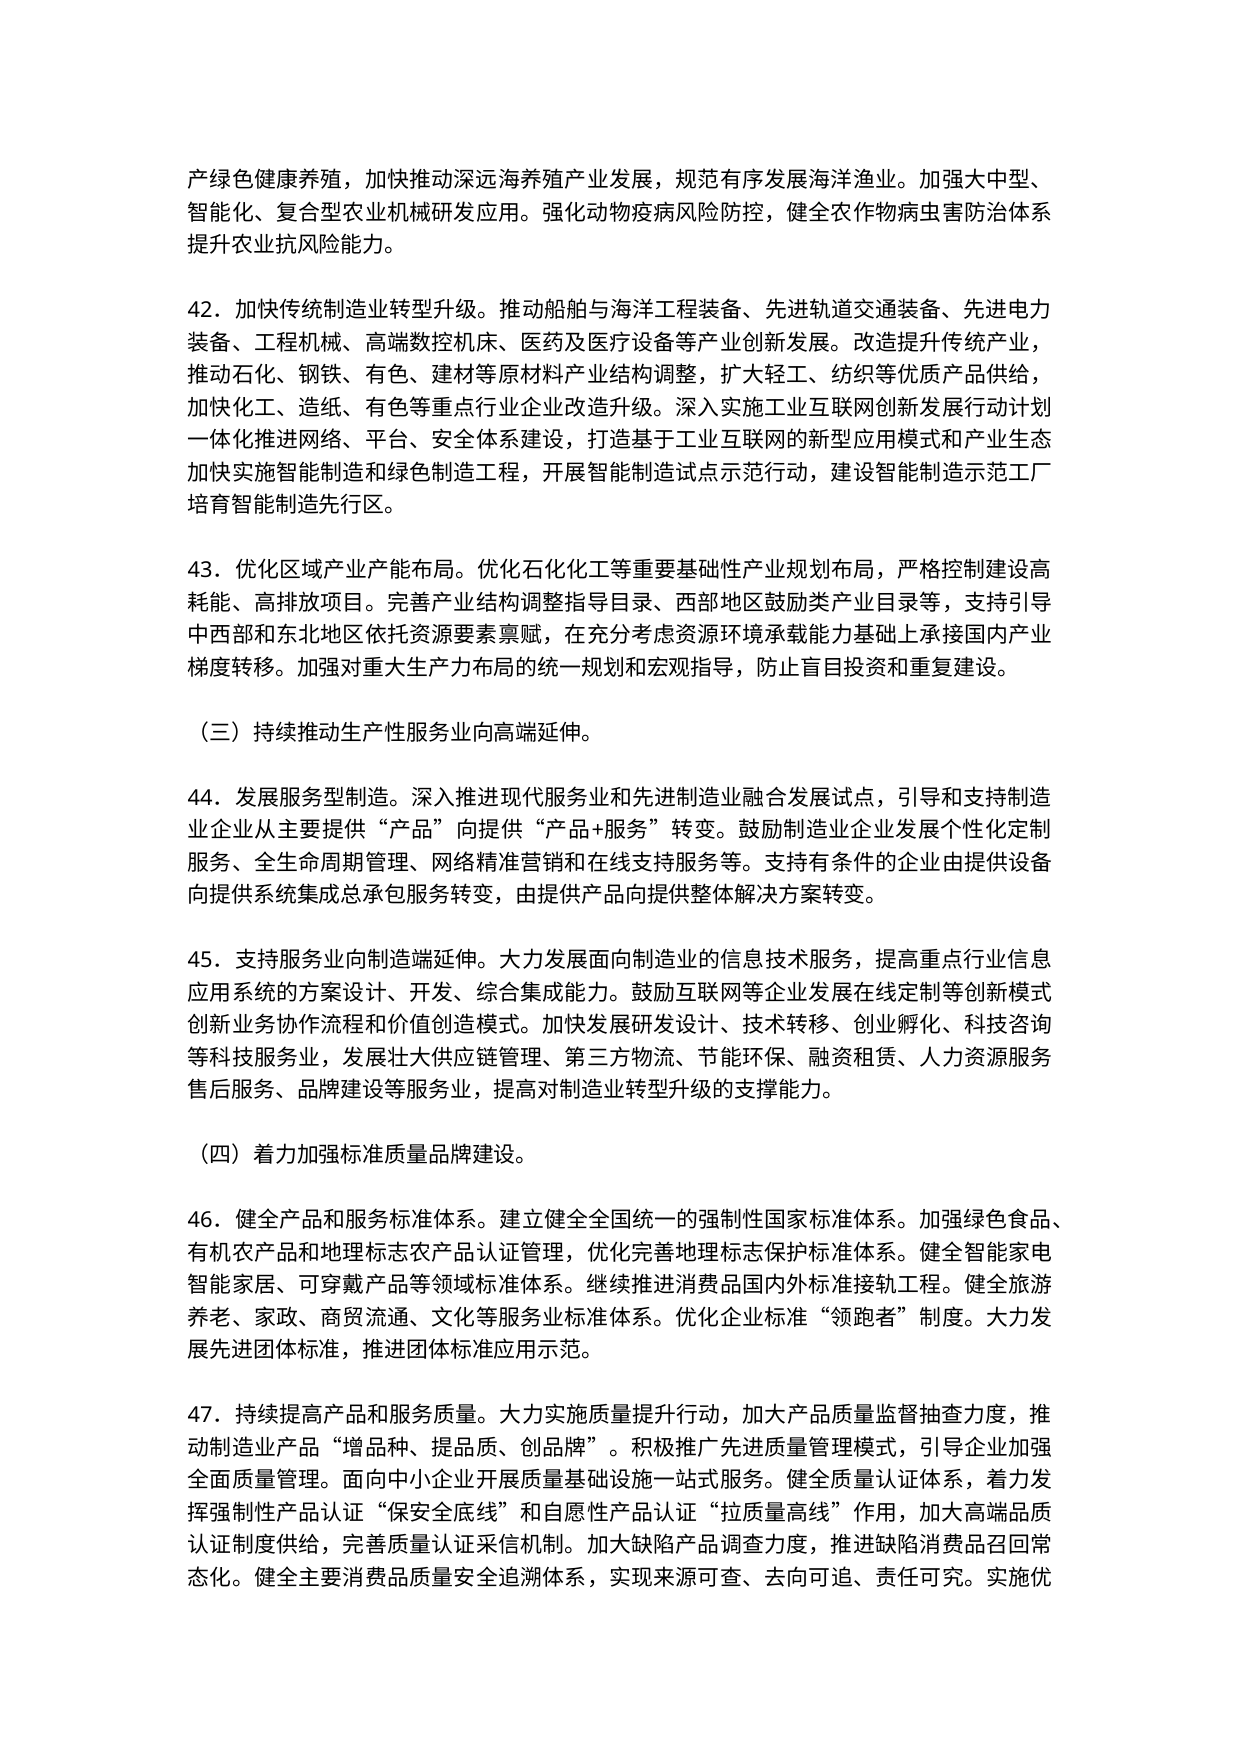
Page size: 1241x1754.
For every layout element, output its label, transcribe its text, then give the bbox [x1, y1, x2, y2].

text 46．健全产品和服务标准体系。建立健全全国统一的强制性国家标准体系。加强绿色食品、有机农产品和地理标志农产品认证管理，优化完善地理标志保护标准体系。健全智能家电、智能家居、可穿戴产品等领域标准体系。继续推进消费品国内外标准接轨工程。健全旅游、养老、家政、商贸流通、文化等服务业标准体系。优化企业标准“领跑者”制度。大力发展先进团体标准，推进团体标准应用示范。 [187, 1202, 1053, 1364]
text 45．支持服务业向制造端延伸。大力发展面向制造业的信息技术服务，提高重点行业信息应用系统的方案设计、开发、综合集成能力。鼓励互联网等企业发展在线定制等创新模式，创新业务协作流程和价值创造模式。加快发展研发设计、技术转移、创业孵化、科技咨询等科技服务业，发展壮大供应链管理、第三方物流、节能环保、融资租赁、人力资源服务、售后服务、品牌建设等服务业，提高对制造业转型升级的支撑能力。 [187, 942, 1053, 1104]
text （四）着力加强标准质量品牌建设。 [187, 1137, 1053, 1169]
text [187, 1397, 1053, 1592]
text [187, 162, 1053, 259]
text 42．加快传统制造业转型升级。推动船舶与海洋工程装备、先进轨道交通装备、先进电力装备、工程机械、高端数控机床、医药及医疗设备等产业创新发展。改造提升传统产业，推动石化、钢铁、有色、建材等原材料产业结构调整，扩大轻工、纺织等优质产品供给，加快化工、造纸、有色等重点行业企业改造升级。深入实施工业互联网创新发展行动计划，一体化推进网络、平台、安全体系建设，打造基于工业互联网的新型应用模式和产业生态。加快实施智能制造和绿色制造工程，开展智能制造试点示范行动，建设智能制造示范工厂，培育智能制造先行区。 [187, 292, 1053, 519]
text 43．优化区域产业产能布局。优化石化化工等重要基础性产业规划布局，严格控制建设高耗能、高排放项目。完善产业结构调整指导目录、西部地区鼓励类产业目录等，支持引导中西部和东北地区依托资源要素禀赋，在充分考虑资源环境承载能力基础上承接国内产业梯度转移。加强对重大生产力布局的统一规划和宏观指导，防止盲目投资和重复建设。 [187, 552, 1053, 682]
text （三）持续推动生产性服务业向高端延伸。 [187, 714, 1053, 747]
text 44．发展服务型制造。深入推进现代服务业和先进制造业融合发展试点，引导和支持制造业企业从主要提供“产品”向提供“产品+服务”转变。鼓励制造业企业发展个性化定制服务、全生命周期管理、网络精准营销和在线支持服务等。支持有条件的企业由提供设备向提供系统集成总承包服务转变，由提供产品向提供整体解决方案转变。 [187, 779, 1053, 909]
